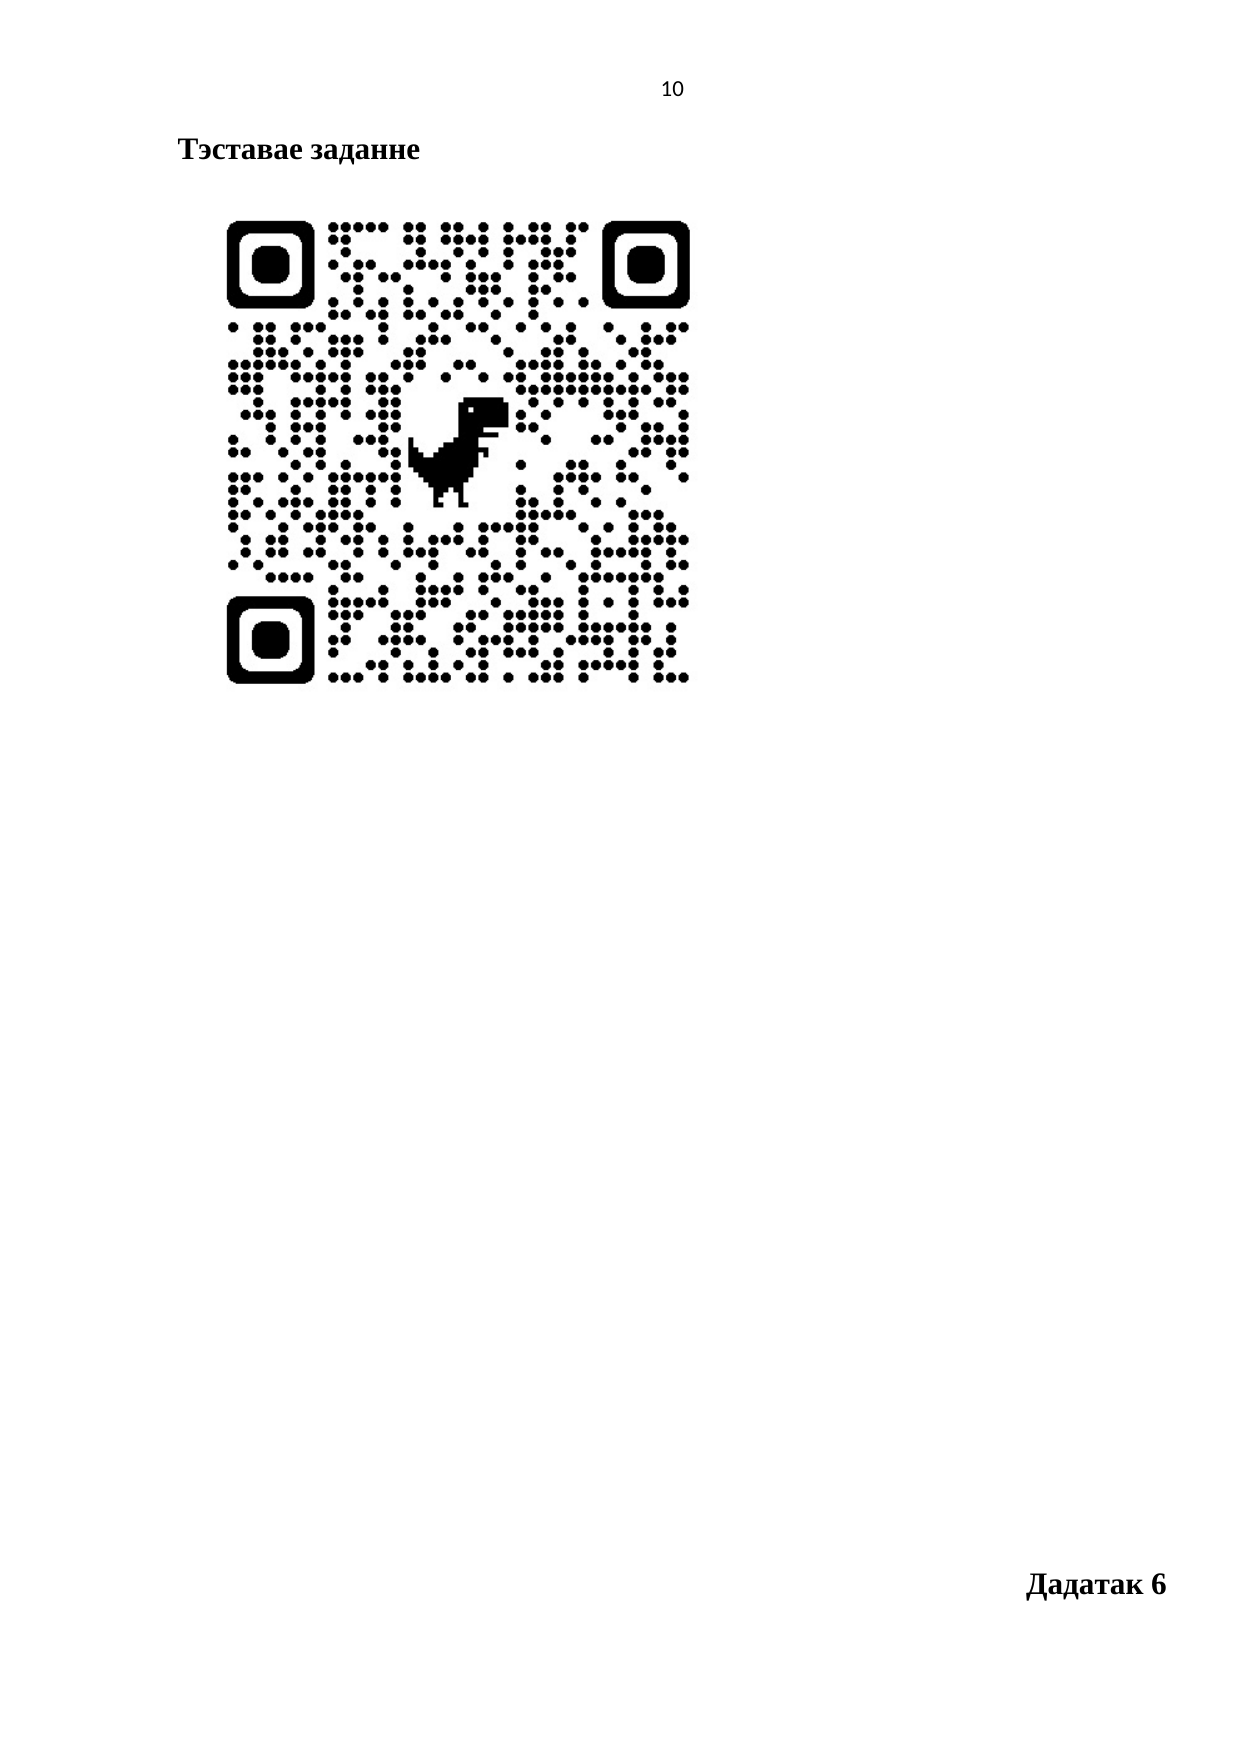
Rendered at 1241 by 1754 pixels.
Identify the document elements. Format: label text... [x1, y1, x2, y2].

picture [177, 171, 740, 734]
text Дадатак 6 [177, 1565, 1167, 1601]
text Тэставае заданне [177, 130, 1167, 166]
